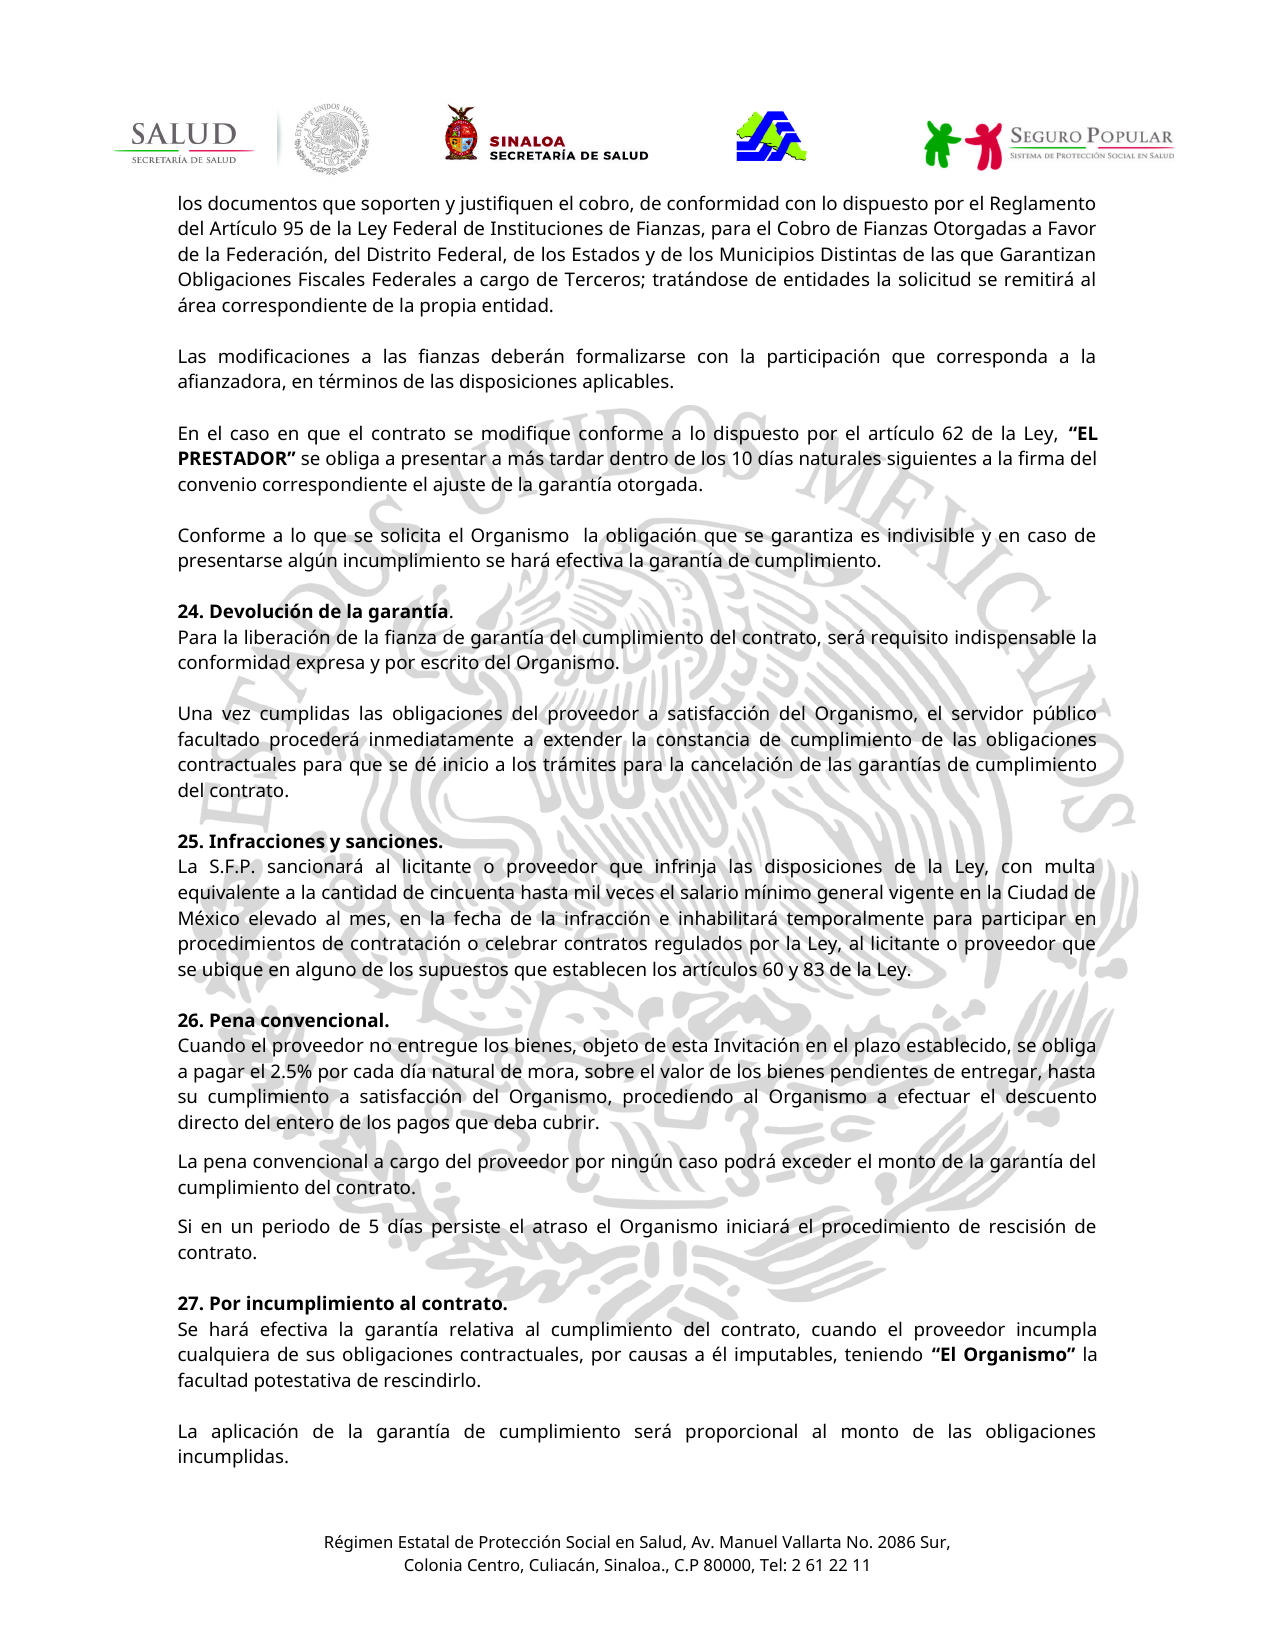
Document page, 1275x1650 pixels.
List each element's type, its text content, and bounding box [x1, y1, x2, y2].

text 24. Devolución de la garantía. [177, 598, 1098, 624]
text La aplicación de la garantía de cumplimiento será proporcional al monto de las obligaciones incumplidas. [177, 1418, 1098, 1469]
text Si en un periodo de 5 días persiste el atraso el Organismo iniciará el procedimiento de rescisión de contrato. [177, 1214, 1098, 1265]
text La pena convencional a cargo del proveedor por ningún caso podrá exceder el monto de la garantía del cumplimiento del contrato. [177, 1149, 1098, 1200]
text 26. Pena convencional. [177, 1007, 1098, 1032]
text 25. Infracciones y sanciones. [177, 828, 1098, 854]
text En el caso en que el contrato se modifique conforme a lo dispuesto por el artículo 62 de la Ley, “EL PRESTADOR” se obliga a presentar a más tardar dentro de los 10 días naturales siguientes a la firma del convenio correspondiente el ajuste de la garantía otorgada. [177, 420, 1098, 496]
text Se hará efectiva la garantía relativa al cumplimiento del contrato, cuando el proveedor incumpla cualquiera de sus obligaciones contractuales, por causas a él imputables, teniendo “El Organismo” la facultad potestativa de rescindirlo. [177, 1316, 1098, 1392]
text Una vez cumplidas las obligaciones del proveedor a satisfacción del Organismo, el servidor público facultado procederá inmediatamente a extender la constancia de cumplimiento de las obligaciones contractuales para que se dé inicio a los trámites para la cancelación de las garantías de cumplimiento del contrato. [177, 701, 1098, 803]
text Cuando el proveedor no entregue los bienes, objeto de esta Invitación en el plazo establecido, se obliga a pagar el 2.5% por cada día natural de mora, sobre el valor de los bienes pendientes de entregar, hasta su cumplimiento a satisfacción del Organismo, procediendo al Organismo a efectuar el descuento directo del entero de los pagos que deba cubrir. [177, 1032, 1098, 1134]
text Para la liberación de la fianza de garantía del cumplimiento del contrato, será requisito indispensable la conformidad expresa y por escrito del Organismo. [177, 624, 1098, 675]
text La S.F.P. sancionará al licitante o proveedor que infrinja las disposiciones de la Ley, con multa equivalente a la cantidad de cincuenta hasta mil veces el salario mínimo general vigente en la Ciudad de México elevado al mes, en la fecha de la infracción e inhabilitará temporalmente para participar en procedimientos de contratación o celebrar contratos regulados por la Ley, al licitante o proveedor que se ubique en alguno de los supuestos que establecen los artículos 60 y 83 de la Ley. [177, 854, 1098, 981]
text Las modificaciones a las fianzas deberán formalizarse con la participación que corresponda a la afianzadora, en términos de las disposiciones aplicables. [177, 343, 1098, 394]
text Conforme a lo que se solicita el Organismo la obligación que se garantiza es indivisible y en caso de presentarse algún incumplimiento se hará efectiva la garantía de cumplimiento. [177, 522, 1098, 573]
text 27. Por incumplimiento al contrato. [177, 1290, 1098, 1316]
picture [103, 88, 1175, 191]
